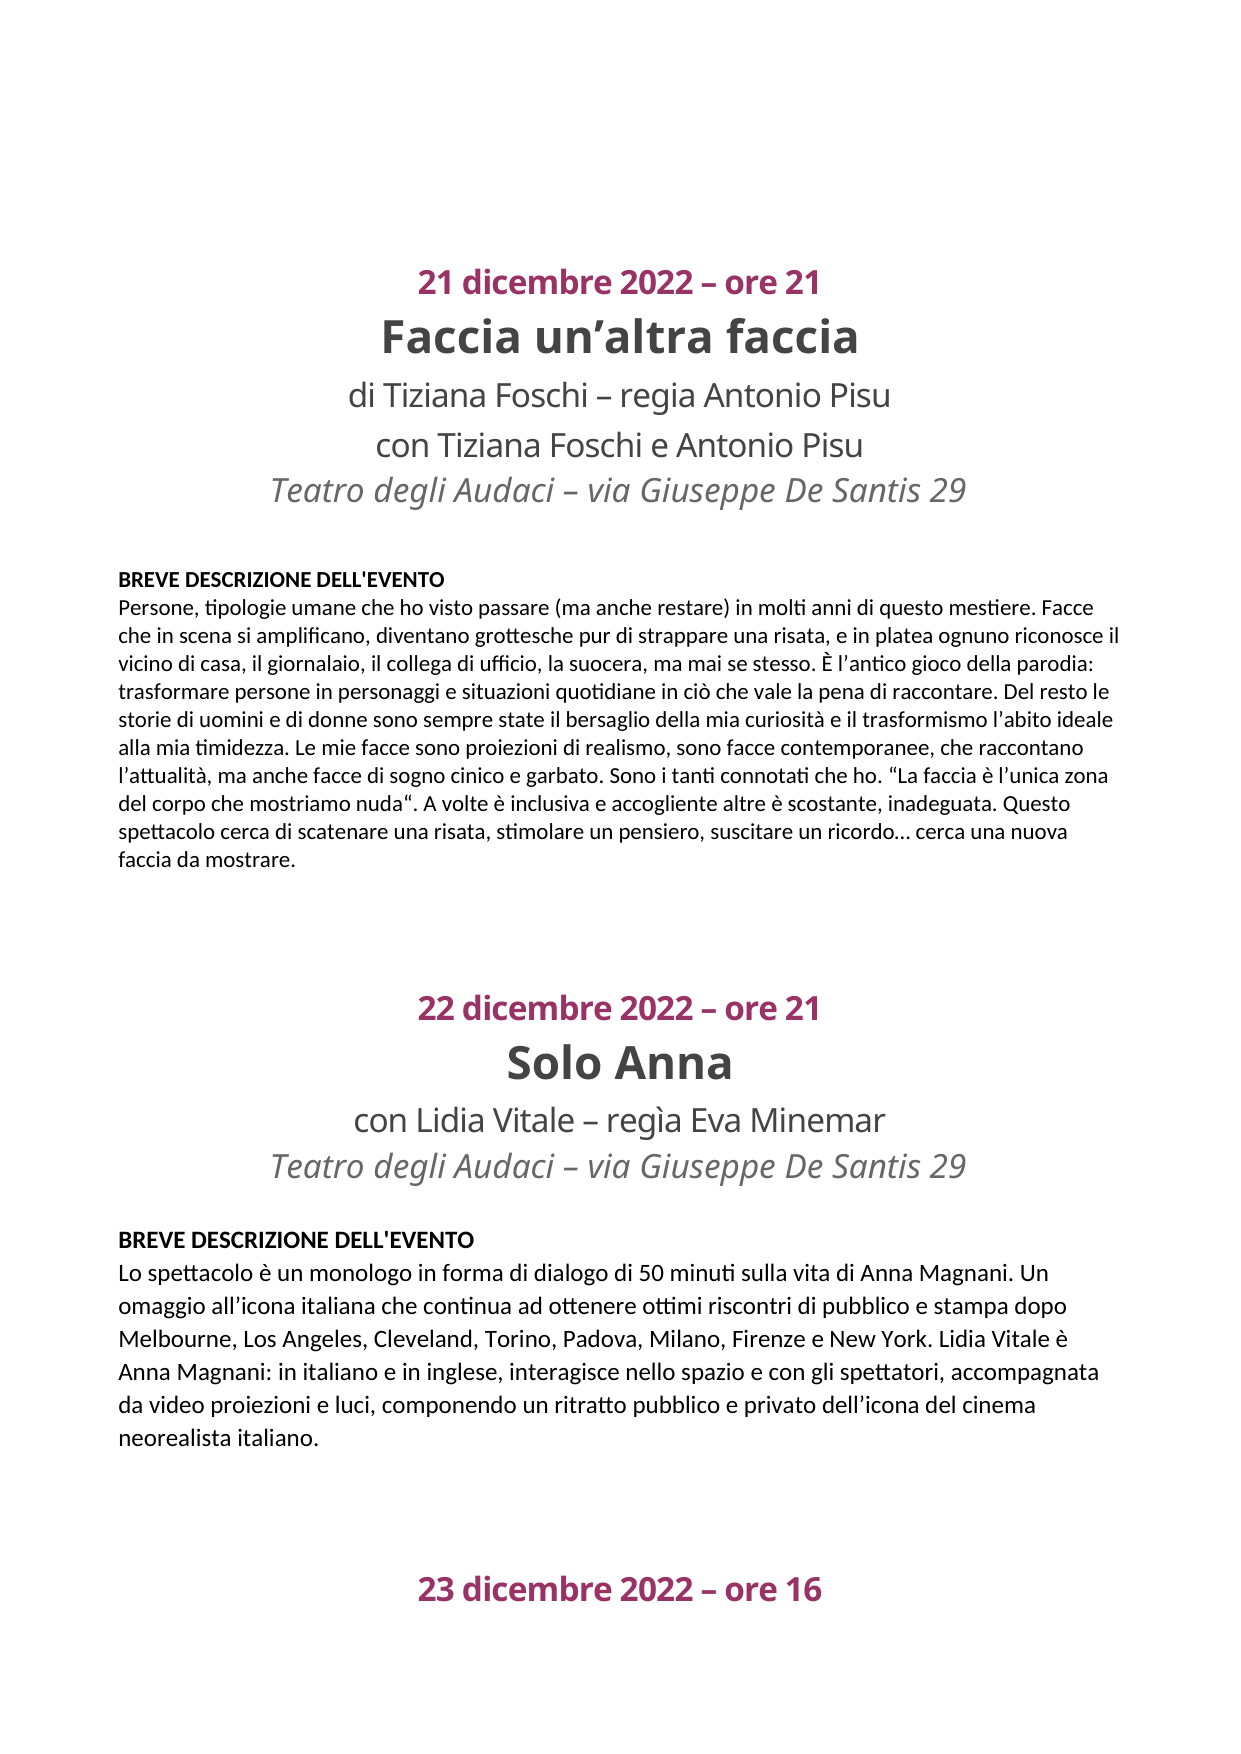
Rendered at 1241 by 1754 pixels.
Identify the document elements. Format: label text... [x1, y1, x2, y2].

text Teatro degli Audaci – via Giuseppe De Santis 29 [118, 1142, 1122, 1188]
text BREVE DESCRIZIONE DELL'EVENTO [118, 565, 1122, 593]
text 23 dicembre 2022 – ore 16 [118, 1562, 1122, 1612]
text Persone, tipologie umane che ho visto passare (ma anche restare) in molti anni di questo mestiere. Facce che in scena si amplificano, diventano grottesche pur di strappare una risata, e in platea ognuno riconosce il vicino di casa, il giornalaio, il collega di ufficio, la suocera, ma mai se stesso. È l’antico gioco della parodia: trasformare persone in personaggi e situazioni quotidiane in ciò che vale la pena di raccontare. Del resto le storie di uomini e di donne sono sempre state il bersaglio della mia curiosità e il trasformismo l’abito ideale alla mia timidezza. Le mie facce sono proiezioni di realismo, sono facce contemporanee, che raccontano l’attualità, ma anche facce di sogno cinico e garbato. Sono i tanti connotati che ho. “La faccia è l’unica zona del corpo che mostriamo nuda“. A volte è inclusiva e accogliente altre è scostante, inadeguata. Questo spettacolo cerca di scatenare una risata, stimolare un pensiero, suscitare un ricordo… cerca una nuova faccia da mostrare. [118, 593, 1122, 873]
text di Tiziana Foschi – regia Antonio Pisu [118, 367, 1122, 417]
text con Lidia Vitale – regìa Eva Minemar [118, 1092, 1122, 1142]
text Solo Anna [118, 1030, 1122, 1092]
text Faccia un’altra faccia [118, 304, 1122, 367]
text BREVE DESCRIZIONE DELL'EVENTO [118, 1224, 1122, 1255]
text con Tiziana Foschi e Antonio Pisu [118, 417, 1122, 467]
text 22 dicembre 2022 – ore 21 [118, 980, 1122, 1030]
text Teatro degli Audaci – via Giuseppe De Santis 29 [118, 467, 1122, 512]
text 21 dicembre 2022 – ore 21 [118, 254, 1122, 304]
text Lo spettacolo è un monologo in forma di dialogo di 50 minuti sulla vita di Anna Magnani. Un omaggio all’icona italiana che continua ad ottenere ottimi riscontri di pubblico e stampa dopo Melbourne, Los Angeles, Cleveland, Torino, Padova, Milano, Firenze e New York. Lidia Vitale è Anna Magnani: in italiano e in inglese, interagisce nello spazio e con gli spettatori, accompagnata da video proiezioni e luci, componendo un ritratto pubblico e privato dell’icona del cinema neorealista italiano. [118, 1257, 1122, 1452]
